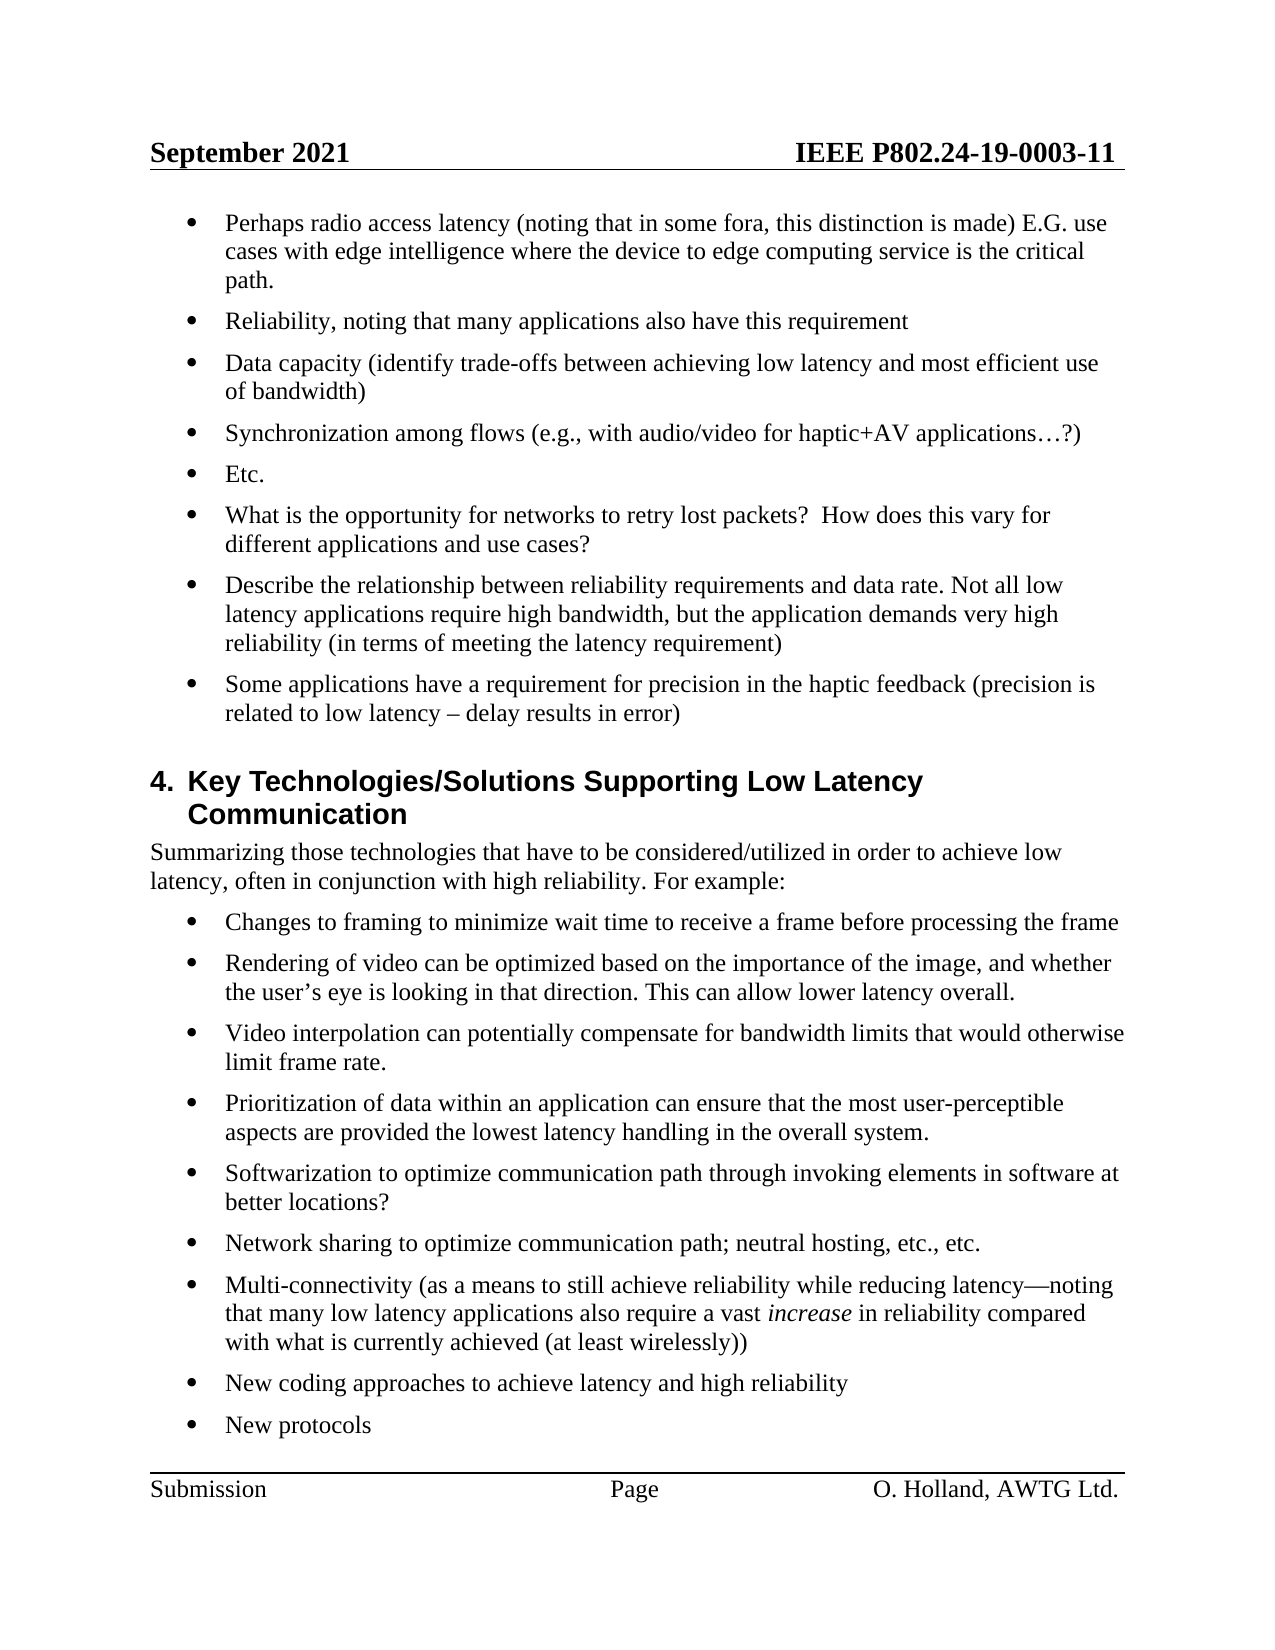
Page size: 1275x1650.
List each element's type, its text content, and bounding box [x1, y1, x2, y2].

list Data capacity (identify trade-offs between achieving low latency and most efficient use of bandwidth) [187, 348, 1125, 405]
list Reliability, noting that many applications also have this requirement [187, 306, 1125, 335]
list Synchronization among flows (e.g., with audio/video for haptic+AV applications…?) [187, 418, 1125, 446]
list Softwarization to optimize communication path through invoking elements in software at better locations? [187, 1158, 1125, 1216]
list Video interpolation can potentially compensate for bandwidth limits that would otherwise limit frame rate. [187, 1018, 1125, 1076]
list What is the opportunity for networks to retry lost packets? How does this vary for different applications and use cases? [187, 500, 1125, 558]
list Perhaps radio access latency (noting that in some fora, this distinction is made) E.G. use cases with edge intelligence where the device to edge computing service is the critical path. [187, 208, 1125, 294]
list Changes to framing to minimize wait time to receive a frame before processing the frame [187, 907, 1125, 936]
list Rendering of video can be optimized based on the importance of the image, and whether the user’s eye is looking in that direction. This can allow lower latency overall. [187, 948, 1125, 1006]
list Prioritization of data within an application can ensure that the most user-perceptible aspects are provided the lowest latency handling in the overall system. [187, 1088, 1125, 1146]
list New coding approaches to achieve latency and high reliability [187, 1368, 1125, 1397]
list Etc. [187, 459, 1125, 488]
list Network sharing to optimize communication path; neutral hosting, etc., etc. [187, 1228, 1125, 1257]
list Multi-connectivity (as a means to still achieve reliability while reducing latency—noting that many low latency applications also require a vast increase in reliability compared with what is currently achieved (at least wirelessly)) [187, 1270, 1125, 1356]
list Some applications have a requirement for precision in the haptic feedback (precision is related to low latency – delay results in error) [187, 669, 1125, 726]
subtitle Key Technologies/Solutions Supporting Low Latency Communication [150, 764, 1125, 831]
list Describe the relationship between reliability requirements and data rate. Not all low latency applications require high bandwidth, but the application demands very high reliability (in terms of meeting the latency requirement) [187, 570, 1125, 656]
list New protocols [187, 1410, 1125, 1438]
text Summarizing those technologies that have to be considered/utilized in order to achieve low latency, often in conjunction with high reliability. For example: [150, 837, 1125, 895]
